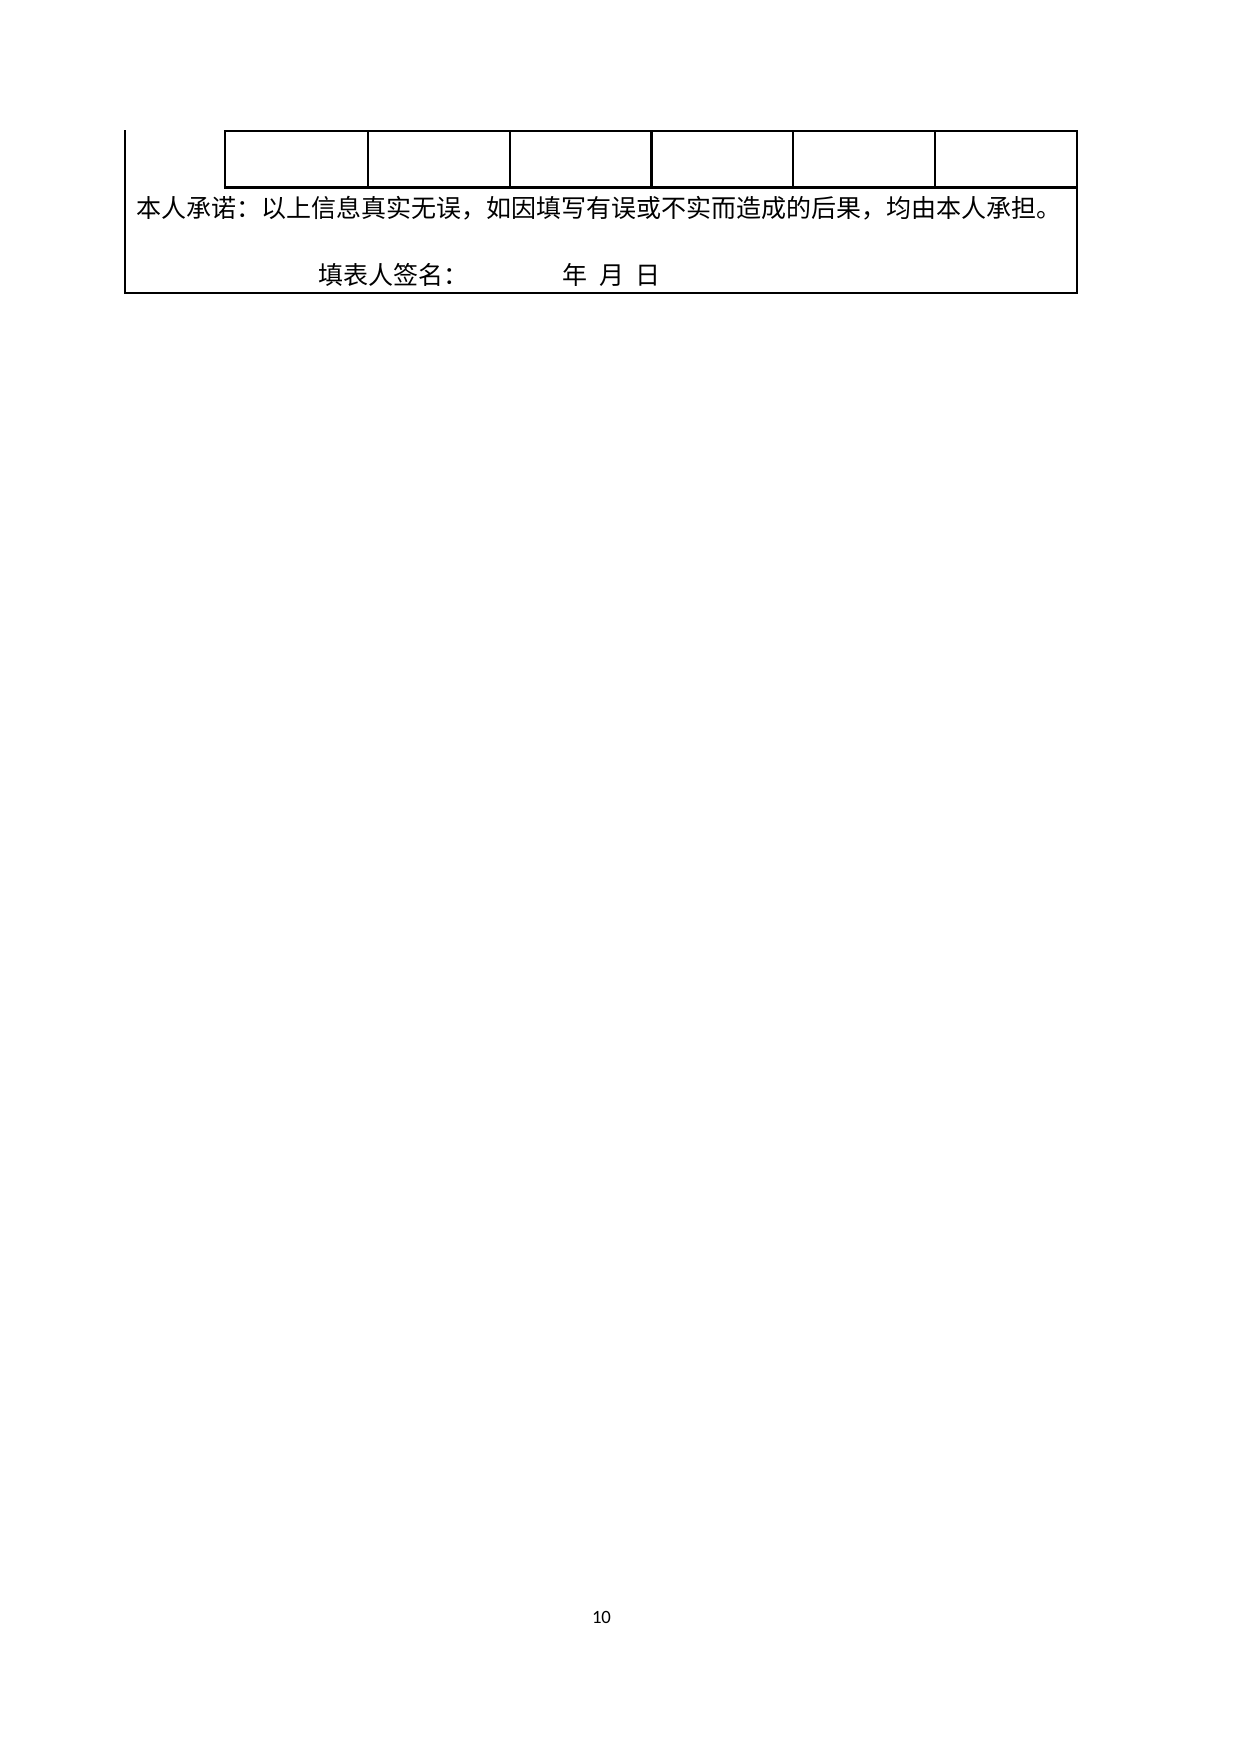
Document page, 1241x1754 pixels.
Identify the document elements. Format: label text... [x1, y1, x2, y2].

table_cell [794, 132, 934, 186]
table_cell [369, 132, 509, 186]
table_cell [936, 132, 1076, 186]
table_cell [226, 132, 367, 186]
table_cell [653, 132, 792, 186]
table_cell [511, 132, 650, 186]
table_cell 本人承诺：以上信息真实无误，如因填写有误或不实而造成的后果，均由本人承担。 填表人签名： 年 月 日 [126, 186, 1076, 292]
